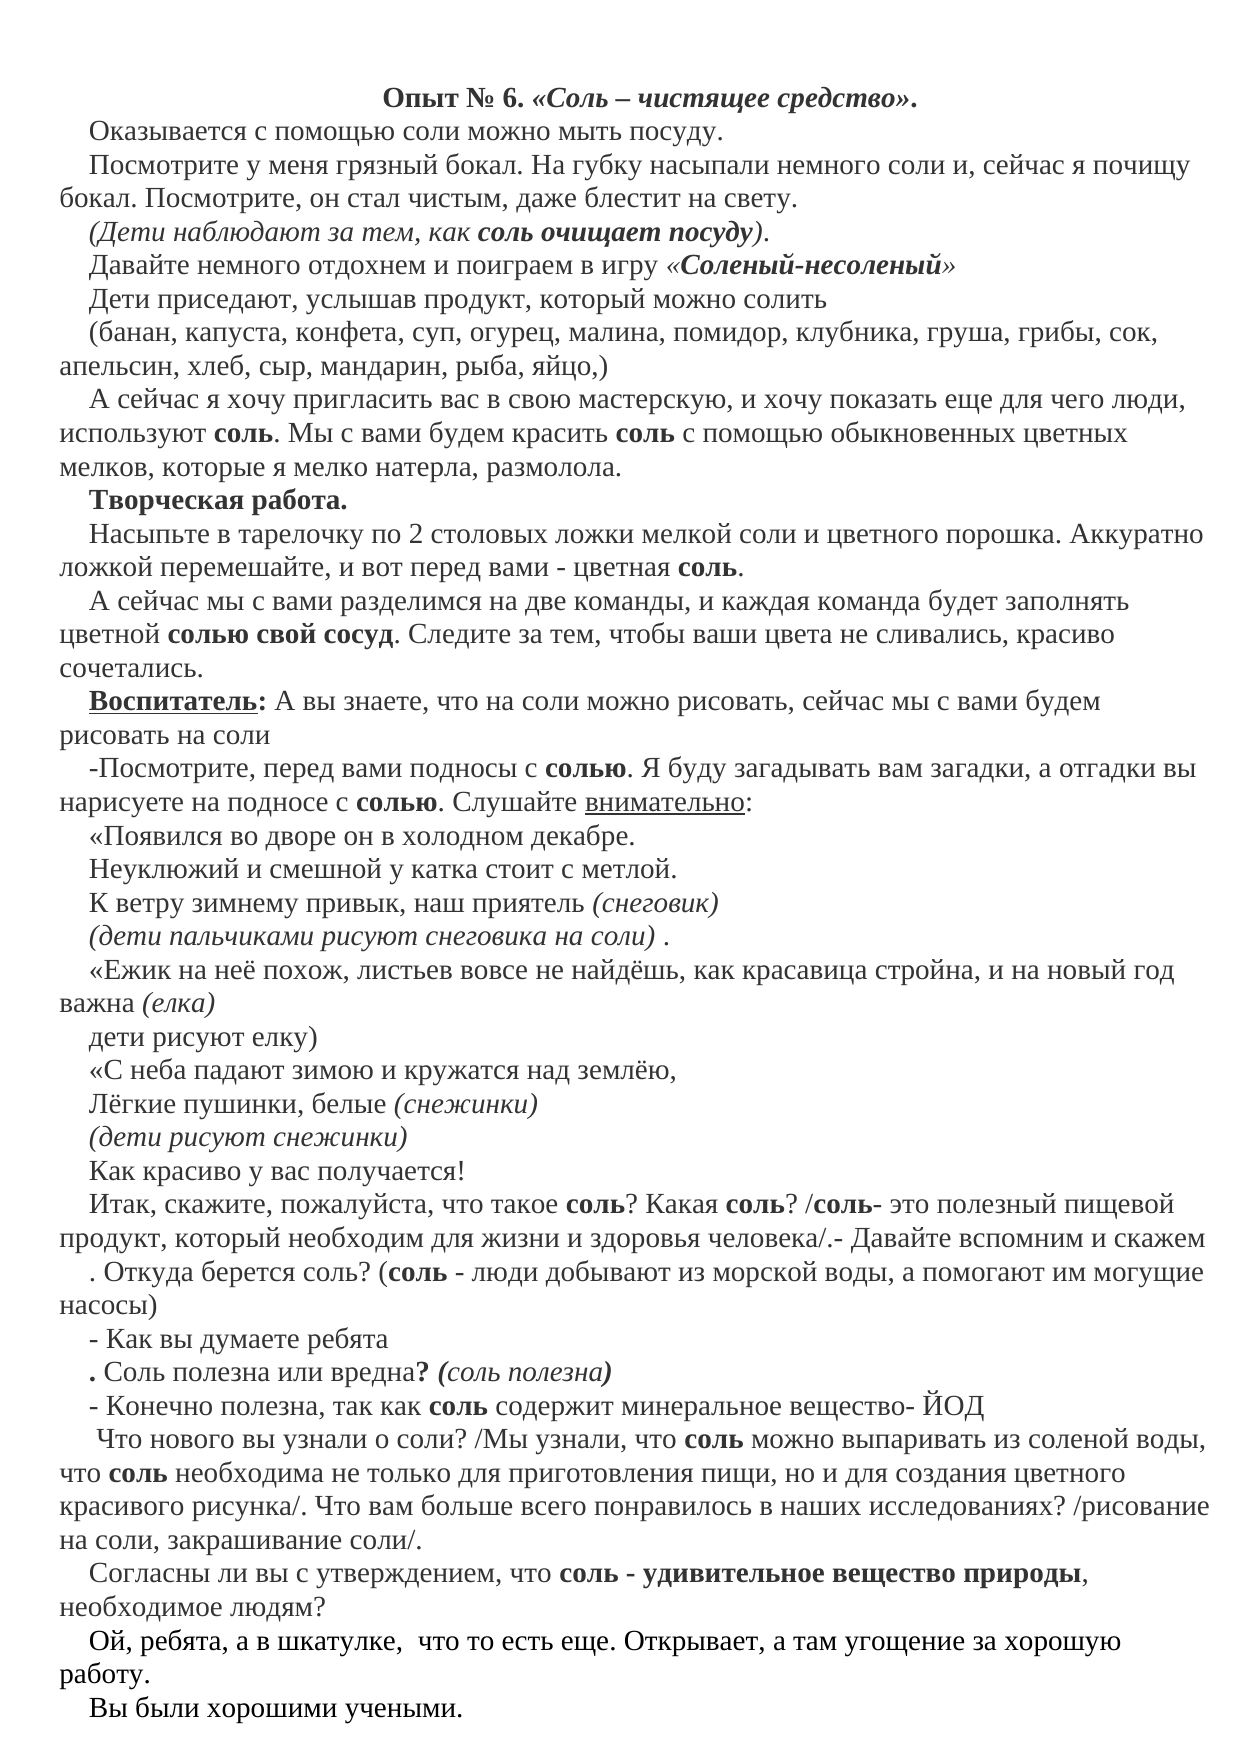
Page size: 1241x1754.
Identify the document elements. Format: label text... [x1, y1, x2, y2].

text (банан, капуста, конфета, суп, огурец, малина, помидор, клубника, груша, грибы, сок, апельсин, хлеб, сыр, мандарин, рыба, яйцо,) [59, 314, 1211, 382]
text А сейчас мы с вами разделимся на две команды, и каждая команда будет заполнять цветной солью свой сосуд. Следите за тем, чтобы ваши цвета не сливались, красиво сочетались. [59, 583, 1211, 683]
text Давайте немного отдохнем и поиграем в игру «Соленый-несоленый» [59, 247, 1211, 281]
text Дети приседают, услышав продукт, который можно солить [59, 281, 1211, 314]
text . Соль полезна или вредна? (соль полезна) [59, 1354, 1211, 1388]
text «Ежик на неё похож, листьев вовсе не найдёшь, как красавица стройна, и на новый год важна (елка) [59, 952, 1211, 1019]
text . Откуда берется соль? (соль - люди добывают из морской воды, а помогают им могущие насосы) [59, 1254, 1211, 1321]
text Неуклюжий и смешной у катка стоит с метлой. [59, 851, 1211, 885]
text А сейчас я хочу пригласить вас в свою мастерскую, и хочу показать еще для чего люди, используют соль. Мы с вами будем красить соль с помощью обыкновенных цветных мелков, которые я мелко натерла, размолола. [59, 382, 1211, 482]
text К ветру зимнему привык, наш приятель (снеговик) [59, 885, 1211, 918]
text (Дети наблюдают за тем, как соль очищает посуду). [59, 214, 1211, 247]
text Оказывается с помощью соли можно мыть посуду. [59, 113, 1211, 147]
text Как красиво у вас получается! [59, 1153, 1211, 1187]
text Что нового вы узнали о соли? /Мы узнали, что соль можно выпаривать из соленой воды, что соль необходима не только для приготовления пищи, но и для создания цветного красивого рисунка/. Что вам больше всего понравилось в наших исследованиях? /рисование на соли, закрашивание соли/. [59, 1421, 1211, 1556]
text - Конечно полезна, так как соль содержит минеральное вещество- ЙОД [59, 1388, 1211, 1421]
text - Как вы думаете ребята [59, 1321, 1211, 1354]
text -Посмотрите, перед вами подносы с солью. Я буду загадывать вам загадки, а отгадки вы нарисуете на подносе с солью. Слушайте внимательно: [59, 751, 1211, 818]
text (дети рисуют снежинки) [59, 1119, 1211, 1153]
text Творческая работа. [59, 482, 1211, 516]
text дети рисуют елку) [59, 1019, 1211, 1052]
text Итак, скажите, пожалуйста, что такое соль? Какая соль? /соль- это полезный пищевой продукт, который необходим для жизни и здоровья человека/.- Давайте вспомним и скажем [59, 1187, 1211, 1254]
text Ой, ребята, а в шкатулке, что то есть еще. Открывает, а там угощение за хорошую работу. [59, 1623, 1211, 1690]
text (дети пальчиками рисуют снеговика на соли) . [59, 918, 1211, 952]
text Лёгкие пушинки, белые (снежинки) [59, 1086, 1211, 1119]
text Опыт № 6. «Соль – чистящее средство». [59, 80, 1211, 113]
text «С неба падают зимою и кружатся над землёю, [59, 1052, 1211, 1086]
text Вы были хорошими учеными. [59, 1690, 1211, 1723]
text Согласны ли вы с утверждением, что соль - удивительное вещество природы, необходимое людям? [59, 1556, 1211, 1623]
text «Появился во дворе он в холодном декабре. [59, 818, 1211, 851]
text Воспитатель: А вы знаете, что на соли можно рисовать, сейчас мы с вами будем рисовать на соли [59, 683, 1211, 751]
text Посмотрите у меня грязный бокал. На губку насыпали немного соли и, сейчас я почищу бокал. Посмотрите, он стал чистым, даже блестит на свету. [59, 147, 1211, 214]
text Насыпьте в тарелочку по 2 столовых ложки мелкой соли и цветного порошка. Аккуратно ложкой перемешайте, и вот перед вами - цветная соль. [59, 516, 1211, 583]
